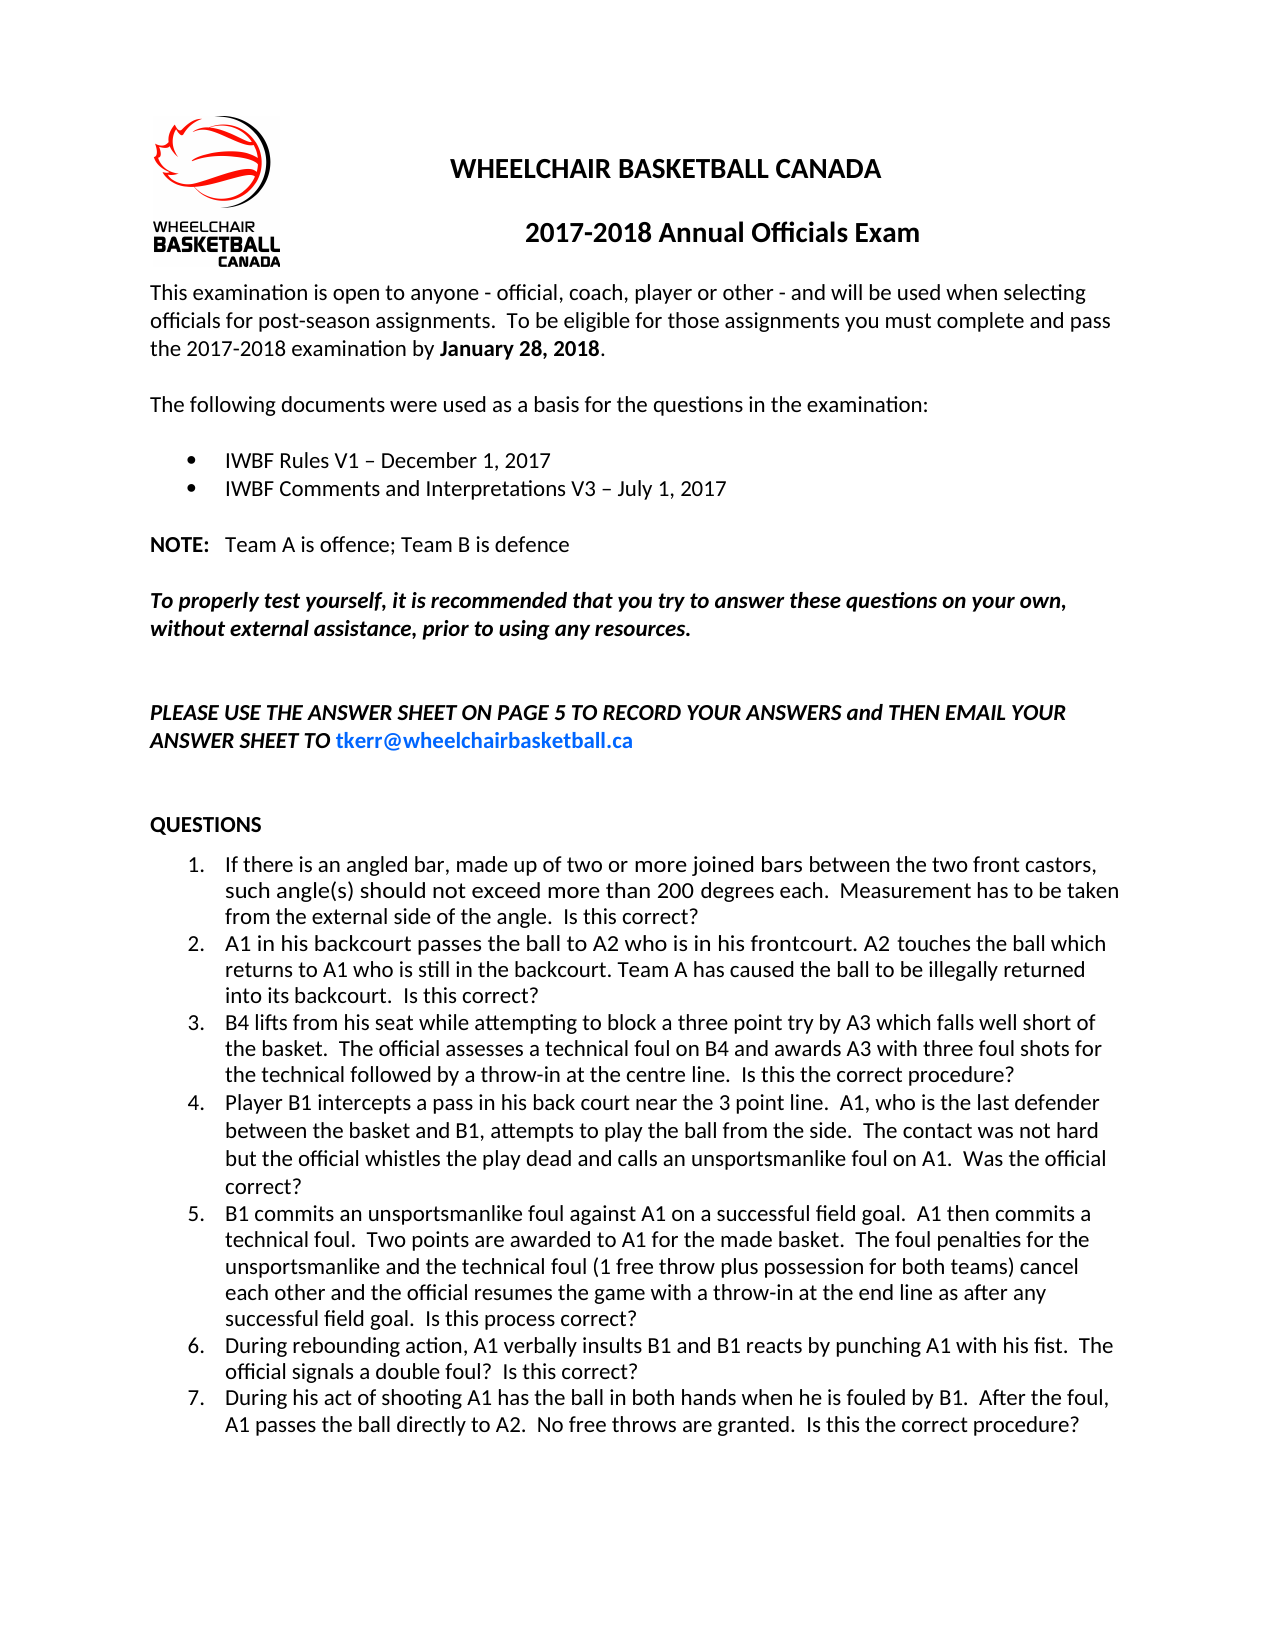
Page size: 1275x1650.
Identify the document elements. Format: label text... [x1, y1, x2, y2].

list IWBF Rules V1 – December 1, 2017 [187, 446, 1125, 474]
text To properly test yourself, it is recommended that you try to answer these questions on your own, without external assistance, prior to using any resources. [150, 586, 1125, 642]
text WHEELCHAIR BASKETBALL CANADA [375, 150, 1125, 186]
text The following documents were used as a basis for the questions in the examination: [150, 390, 1125, 418]
text This examination is open to anyone - official, coach, player or other - and will be used when selecting officials for post-season assignments. To be eligible for those assignments you must complete and pass the 2017-2018 examination by January 28, 2018. [150, 278, 1125, 362]
list B1 commits an unsportsmanlike foul against A1 on a successful field goal. A1 then commits a technical foul. Two points are awarded to A1 for the made basket. The foul penalties for the unsportsmanlike and the technical foul (1 free throw plus possession for both teams) cancel each other and the official resumes the game with a throw-in at the end line as after any successful field goal. Is this process correct? [187, 1200, 1125, 1332]
list Player B1 intercepts a pass in his back court near the 3 point line. A1, who is the last defender between the basket and B1, attempts to play the ball from the side. The contact was not hard but the official whistles the play dead and calls an unsportsmanlike foul on A1. Was the official correct? [187, 1088, 1125, 1200]
list During rebounding action, A1 verbally insults B1 and B1 reacts by punching A1 with his fist. The official signals a double foul? Is this correct? [187, 1332, 1125, 1385]
list During his act of shooting A1 has the ball in both hands when he is fouled by B1. After the foul, A1 passes the ball directly to A2. No free throws are granted. Is this the correct procedure? [187, 1385, 1125, 1464]
list PLEASE USE THE ANSWER SHEET ON PAGE 5 TO RECORD YOUR ANSWERS and THEN EMAIL YOUR ANSWER SHEET TO tkerr@wheelchairbasketball.ca [150, 698, 1125, 754]
list A1 in his backcourt passes the ball to A2 who is in his frontcourt. A2 touches the ball which returns to A1 who is still in the backcourt. Team A has caused the ball to be illegally returned into its backcourt. Is this correct? [187, 930, 1125, 1009]
list If there is an angled bar, made up of two or more joined bars between the two front castors, such angle(s) should not exceed more than 200 degrees each. Measurement has to be taken from the external side of the angle. Is this correct? [187, 851, 1125, 930]
picture [153, 116, 280, 267]
list B4 lifts from his seat while attempting to block a three point try by A3 which falls well short of the basket. The official assesses a technical foul on B4 and awards A3 with three foul shots for the technical followed by a throw-in at the centre line. Is this the correct procedure? [187, 1009, 1125, 1088]
list IWBF Comments and Interpretations V3 – July 1, 2017 [187, 474, 1125, 502]
list NOTE: Team A is offence; Team B is defence [150, 530, 1125, 558]
text 2017-2018 Annual Officials Exam [525, 214, 1125, 250]
text QUESTIONS [150, 810, 1125, 838]
